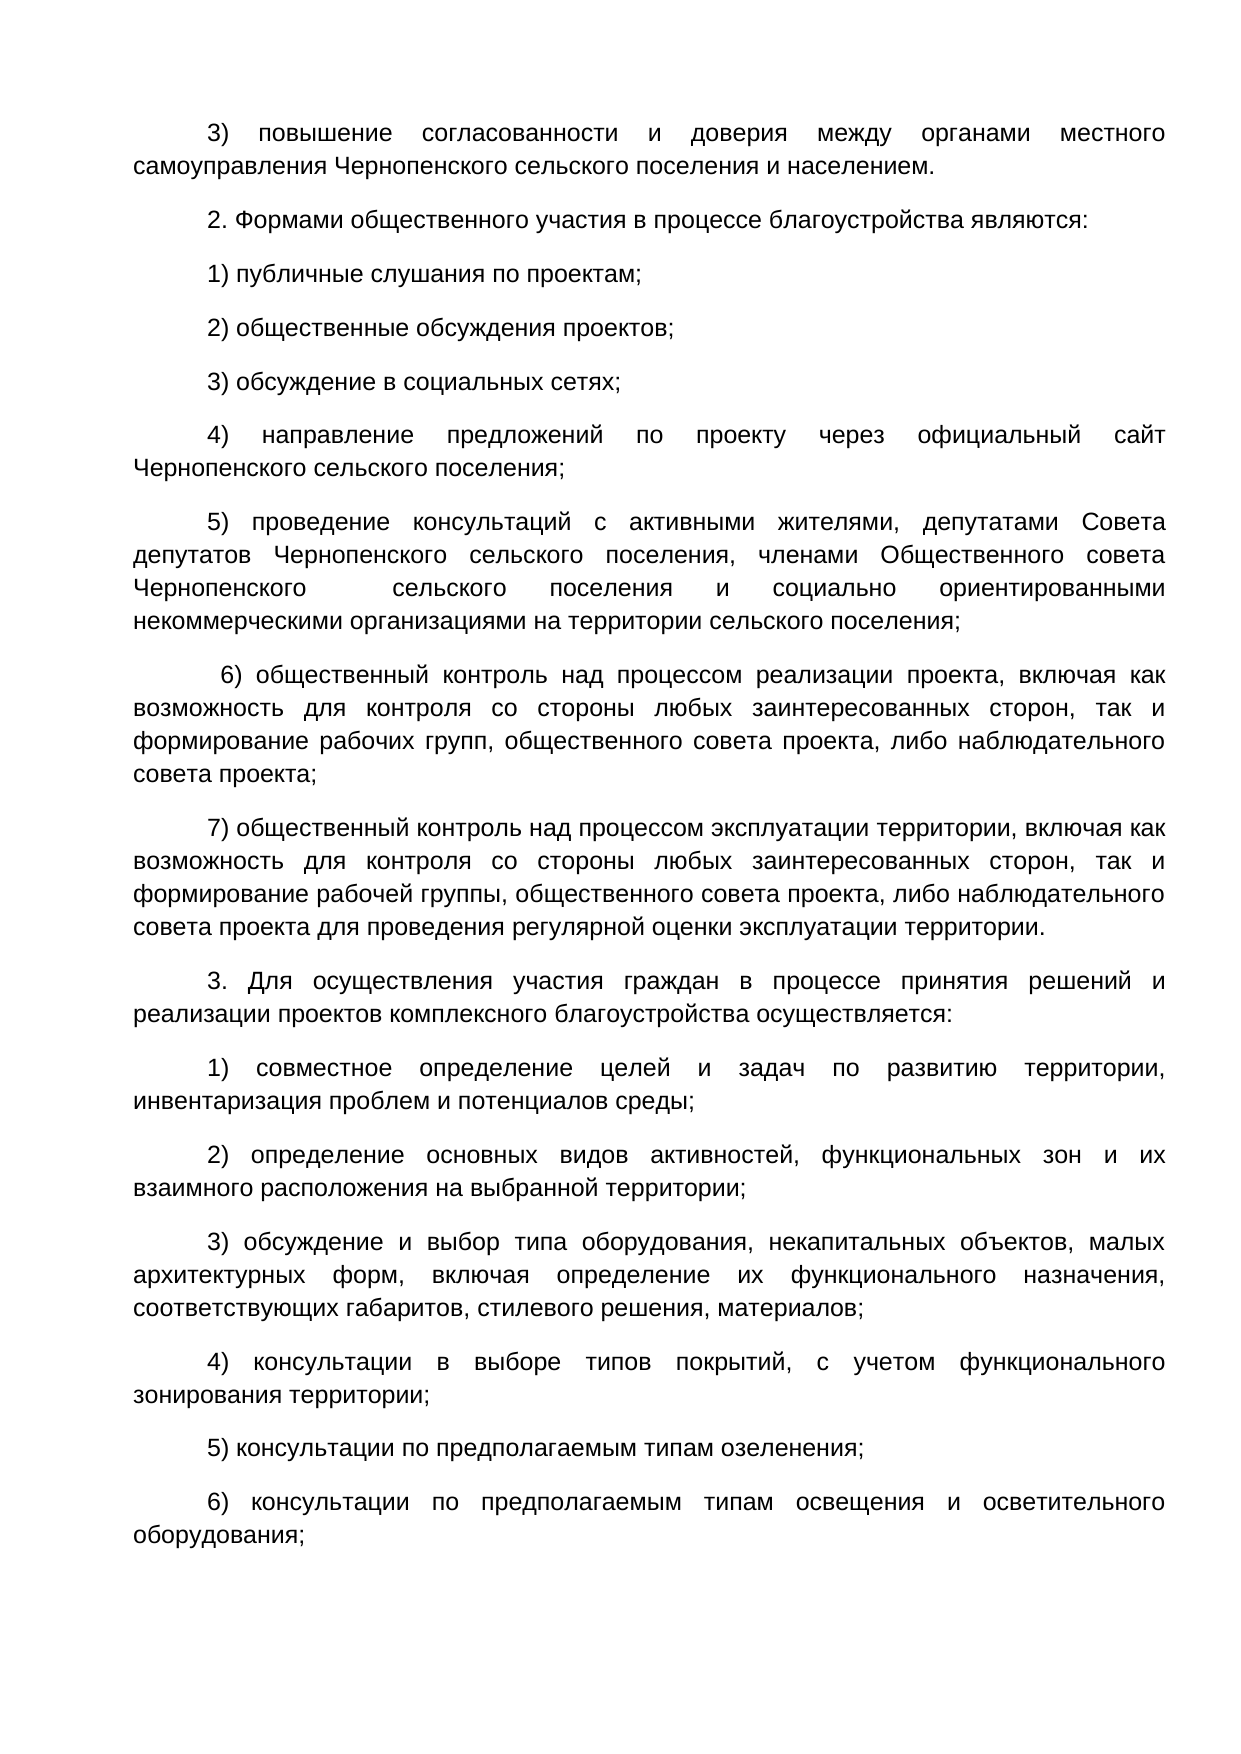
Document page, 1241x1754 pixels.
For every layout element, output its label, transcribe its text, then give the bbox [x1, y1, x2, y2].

text 6) общественный контроль над процессом реализации проекта, включая как возможность для контроля со стороны любых заинтересованных сторон, так и формирование рабочих групп, общественного совета проекта, либо наблюдательного совета проекта; [133, 660, 1167, 788]
text 5) консультации по предполагаемым типам озеленения; [133, 1433, 1167, 1462]
text 5) проведение консультаций с активными жителями, депутатами Совета депутатов Чернопенского сельского поселения, членами Общественного совета Чернопенского сельского поселения и социально ориентированными некоммерческими организациями на территории сельского поселения; [133, 507, 1167, 635]
text 4) направление предложений по проекту через официальный сайт Чернопенского сельского поселения; [133, 420, 1167, 482]
text 4) консультации в выборе типов покрытий, с учетом функционального зонирования территории; [133, 1347, 1167, 1408]
text 3. Для осуществления участия граждан в процессе принятия решений и реализации проектов комплексного благоустройства осуществляется: [133, 966, 1167, 1028]
text 2. Формами общественного участия в процессе благоустройства являются: [133, 205, 1167, 234]
text 3) обсуждение и выбор типа оборудования, некапитальных объектов, малых архитектурных форм, включая определение их функционального назначения, соответствующих габаритов, стилевого решения, материалов; [133, 1227, 1167, 1321]
text 2) общественные обсуждения проектов; [133, 313, 1167, 341]
text 1) публичные слушания по проектам; [133, 259, 1167, 288]
text 3) обсуждение в социальных сетях; [133, 367, 1167, 395]
text 6) консультации по предполагаемым типам освещения и осветительного оборудования; [133, 1487, 1167, 1549]
text 2) определение основных видов активностей, функциональных зон и их взаимного расположения на выбранной территории; [133, 1140, 1167, 1202]
text 1) совместное определение целей и задач по развитию территории, инвентаризация проблем и потенциалов среды; [133, 1053, 1167, 1115]
text 3) повышение согласованности и доверия между органами местного самоуправления Чернопенского сельского поселения и населением. [133, 118, 1167, 180]
text 7) общественный контроль над процессом эксплуатации территории, включая как возможность для контроля со стороны любых заинтересованных сторон, так и формирование рабочей группы, общественного совета проекта, либо наблюдательного совета проекта для проведения регулярной оценки эксплуатации территории. [133, 813, 1167, 941]
